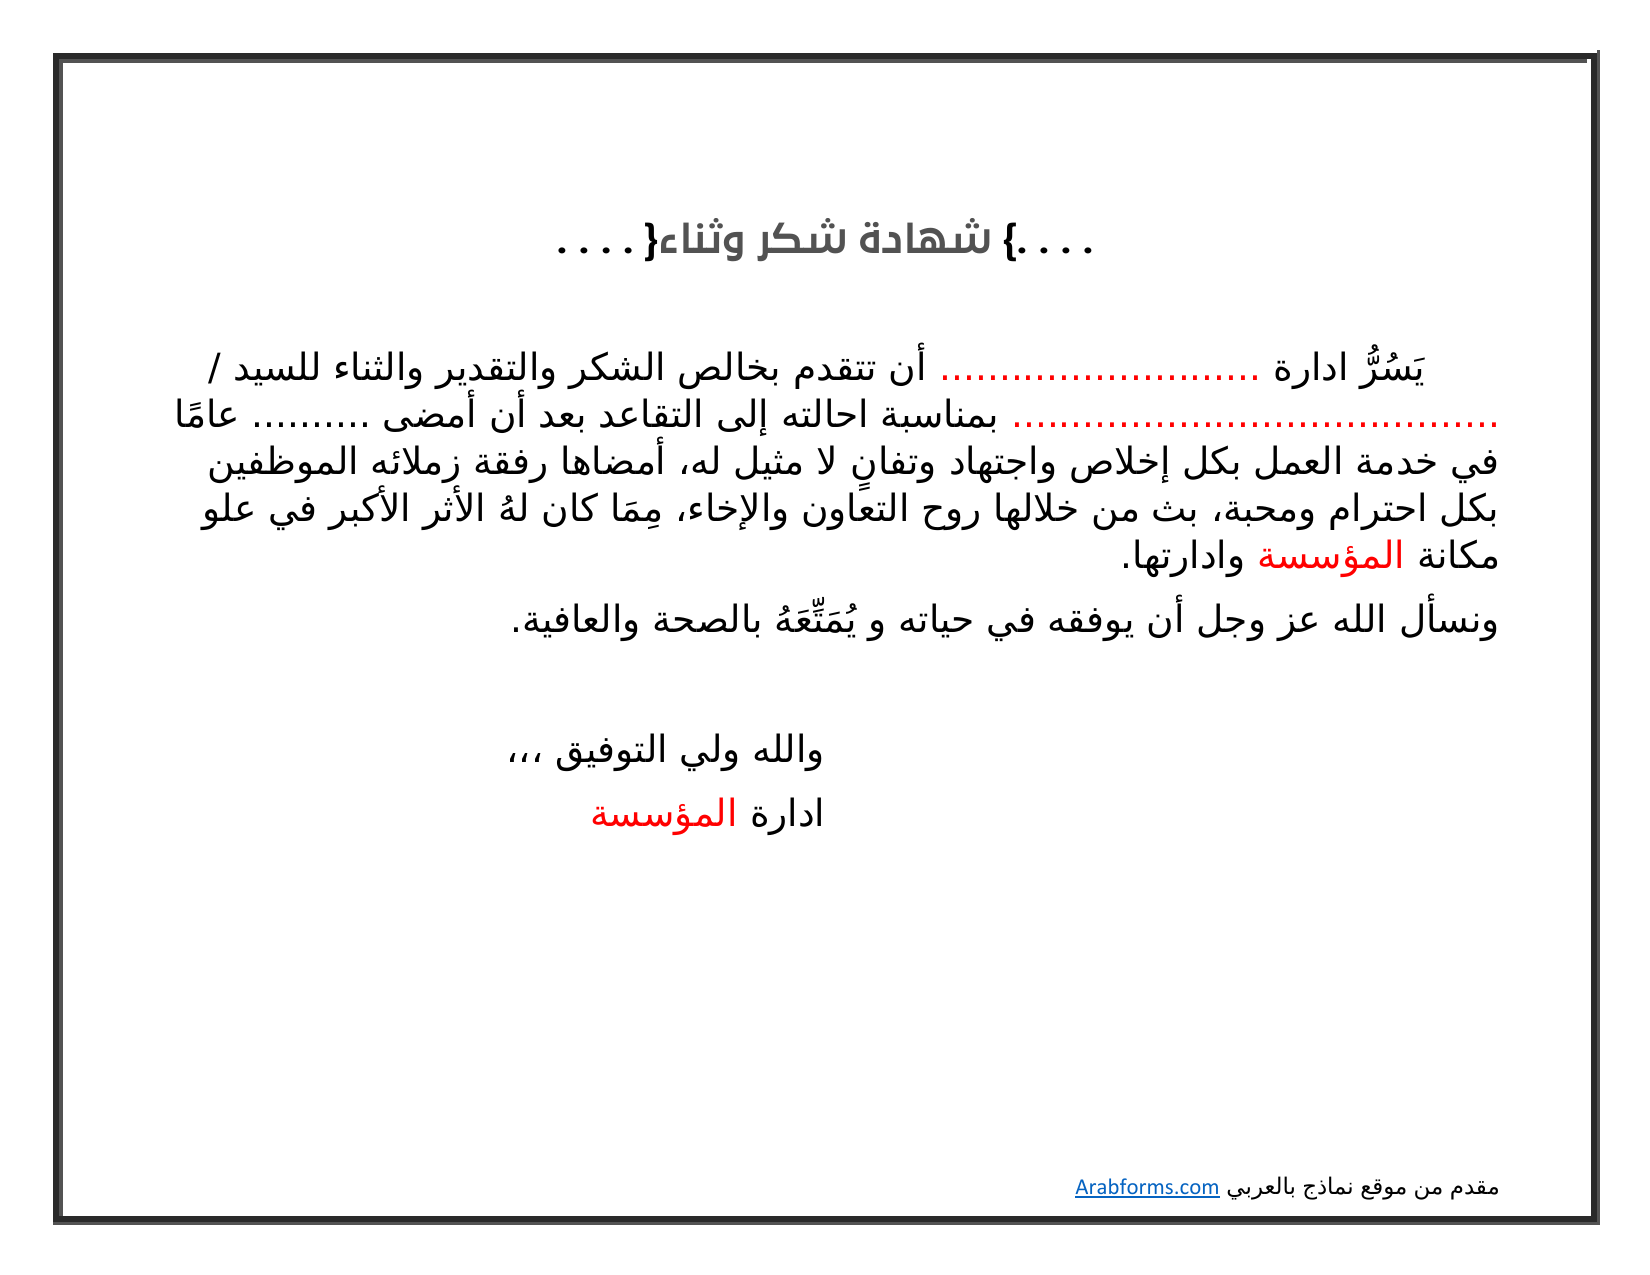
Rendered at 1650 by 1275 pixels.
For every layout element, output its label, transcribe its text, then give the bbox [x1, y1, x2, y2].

text ونسأل الله عز وجل أن يوفقه في حياته و يُمَتِّعَهُ بالصحة والعافية. [150, 598, 1500, 641]
text والله ولي التوفيق ،،، [150, 728, 900, 771]
text يَسُرُّ ادارة ........................... أن تتقدم بخالص الشكر والتقدير والثناء للسيد / ......................................... بمناسبة احالته إلى التقاعد بعد أن أمضى .......... عامًا في خدمة العمل بكل إخلاص واجتهاد وتفانٍ لا مثيل له، أمضاها رفقة زملائه الموظفين بكل احترام ومحبة، بث من خلالها روح التعاون والإخاء، مِمَا كان لهُ الأثر الأكبر في علو مكانة المؤسسة وادارتها. [150, 346, 1500, 578]
text . . . .} شهادة شكر وثناء{ . . . . [150, 215, 1500, 260]
text ادارة المؤسسة [150, 791, 900, 835]
